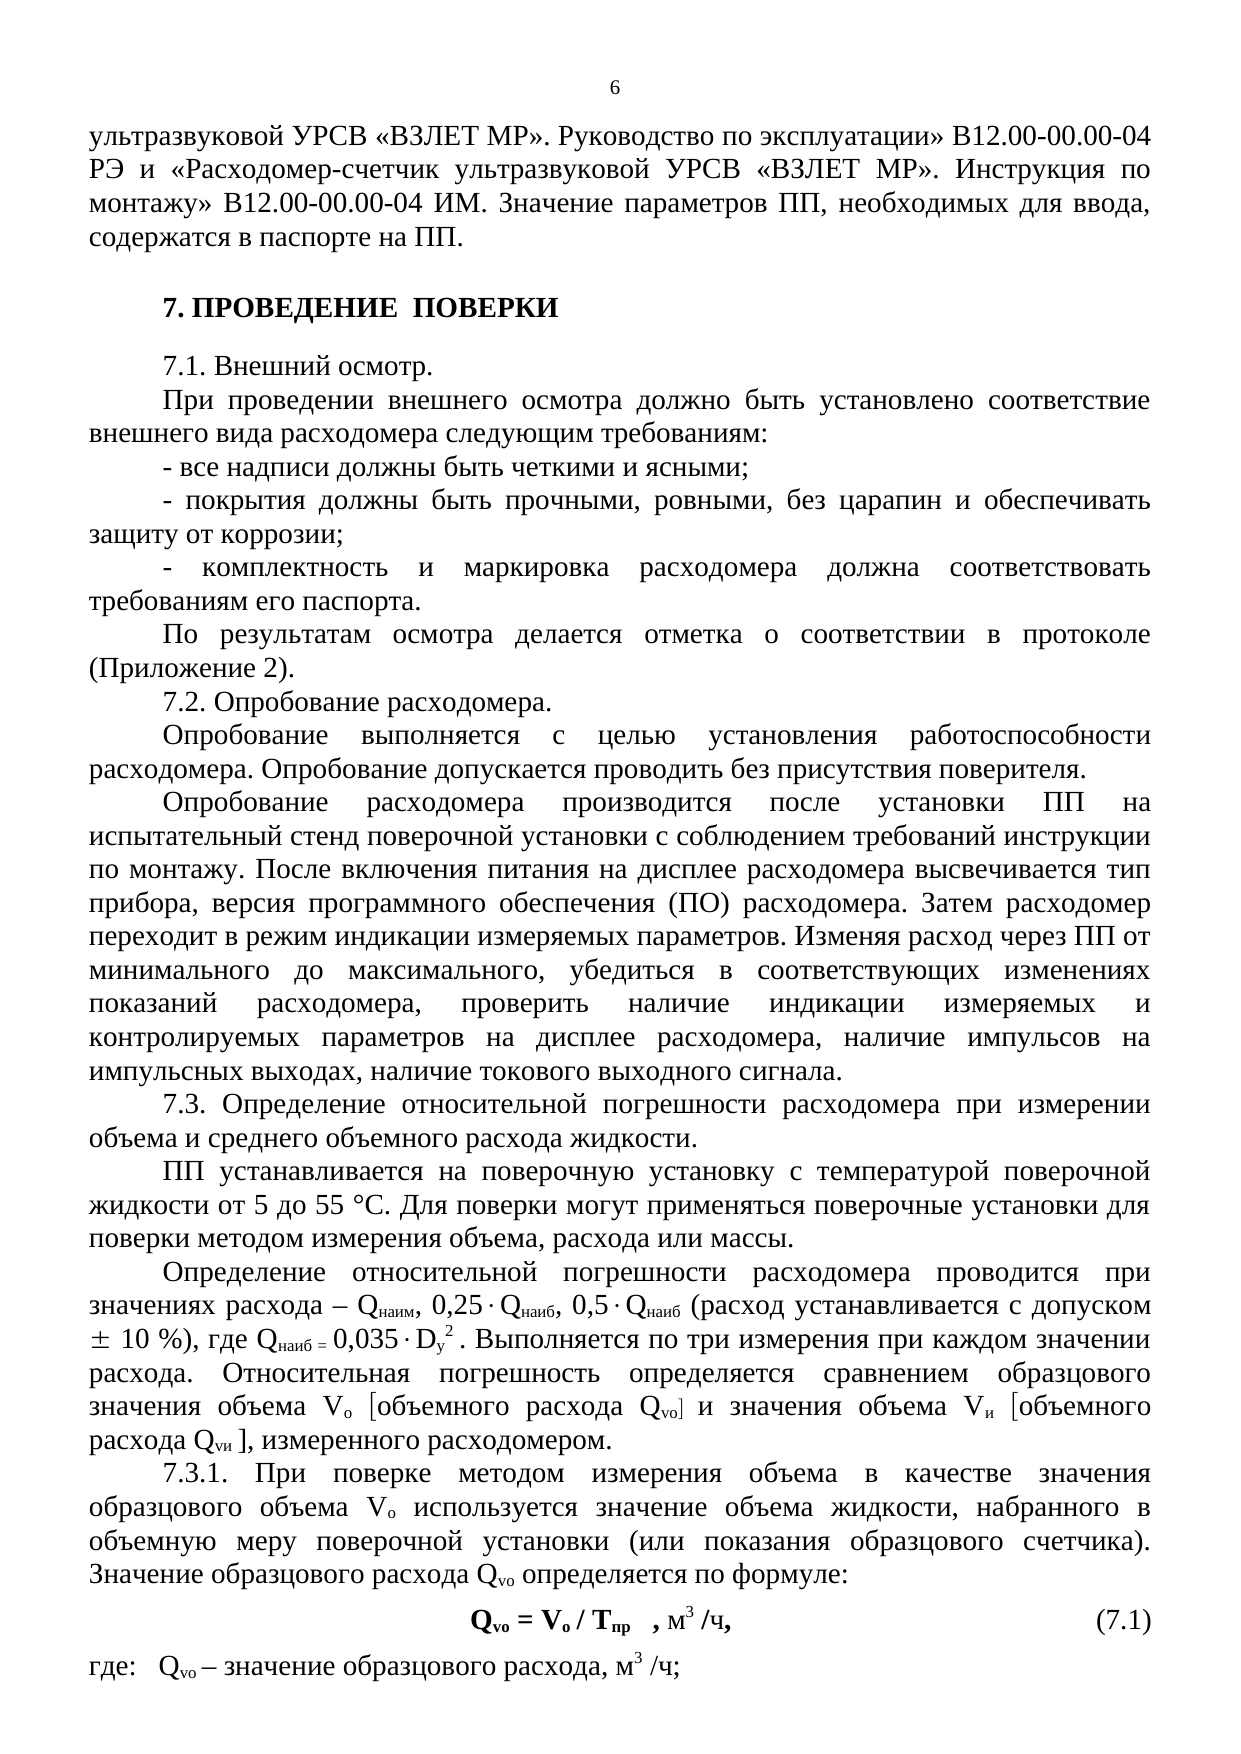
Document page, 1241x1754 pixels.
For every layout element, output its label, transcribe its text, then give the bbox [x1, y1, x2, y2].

text Опробование расходомера производится после установки ПП на испытательный стенд поверочной установки с соблюдением требований инструкции по монтажу. После включения питания на дисплее расходомера высвечивается тип прибора, версия программного обеспечения (ПО) расходомера. Затем расходомер переходит в режим индикации измеряемых параметров. Изменяя расход через ПП от минимального до максимального, убедиться в соответствующих изменениях показаний расходомера, проверить наличие индикации измеряемых и контролируемых параметров на дисплее расходомера, наличие импульсов на импульсных выходах, наличие токового выходного сигнала. [89, 784, 1152, 1086]
text - все надписи должны быть четкими и ясными; [89, 449, 1152, 482]
text где: Qvо – значение образцового расхода, м3 /ч; [89, 1648, 1152, 1682]
text - комплектность и маркировка расходомера должна соответствовать требованиям его паспорта. [89, 549, 1152, 617]
text - покрытия должны быть прочными, ровными, без царапин и обеспечивать защиту от коррозии; [89, 482, 1152, 549]
text 7.3.1. При поверке методом измерения объема в качестве значения образцового объема Vo используется значение объема жидкости, набранного в объемную меру поверочной установки (или показания образцового счетчика). Значение образцового расхода Qvо определяется по формуле: [89, 1456, 1152, 1590]
text Опробование выполняется с целью установления работоспособности расходомера. Опробование допускается проводить без присутствия поверителя. [89, 717, 1152, 784]
text Определение относительной погрешности расходомера проводится при значениях расхода – Qнаим, 0,25Qнаиб, 0,5Qнаиб (расход устанавливается с допуском  10 %), где Qнаиб = 0,035Dу2 . Выполняется по три измерения при каждом значении расхода. Относительная погрешность определяется сравнением образцового значения объема Vо объемного расхода Qvo и значения объема Vи объемного расхода Qvи ], измеренного расходомером. [89, 1254, 1152, 1456]
text Qvo = Vo / Tпр , м3 /ч, (7.1) [89, 1602, 1152, 1636]
text 7.2. Опробование расходомера. [89, 684, 1152, 717]
text При проведении внешнего осмотра должно быть установлено соответствие внешнего вида расходомера следующим требованиям: [89, 382, 1152, 449]
text 7.3. Определение относительной погрешности расходомера при измерении объема и среднего объемного расхода жидкости. [89, 1086, 1152, 1153]
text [89, 118, 1152, 252]
text 7.1. Внешний осмотр. [89, 348, 1152, 382]
text ПП устанавливается на поверочную установку с температурой поверочной жидкости от 5 до 55 °С. Для поверки могут применяться поверочные установки для поверки методом измерения объема, расхода или массы. [89, 1153, 1152, 1254]
text По результатам осмотра делается отметка о соответствии в протоколе (Приложение 2). [89, 617, 1152, 684]
text 7. ПРОВЕДЕНИЕ ПОВЕРКИ [162, 290, 1152, 323]
